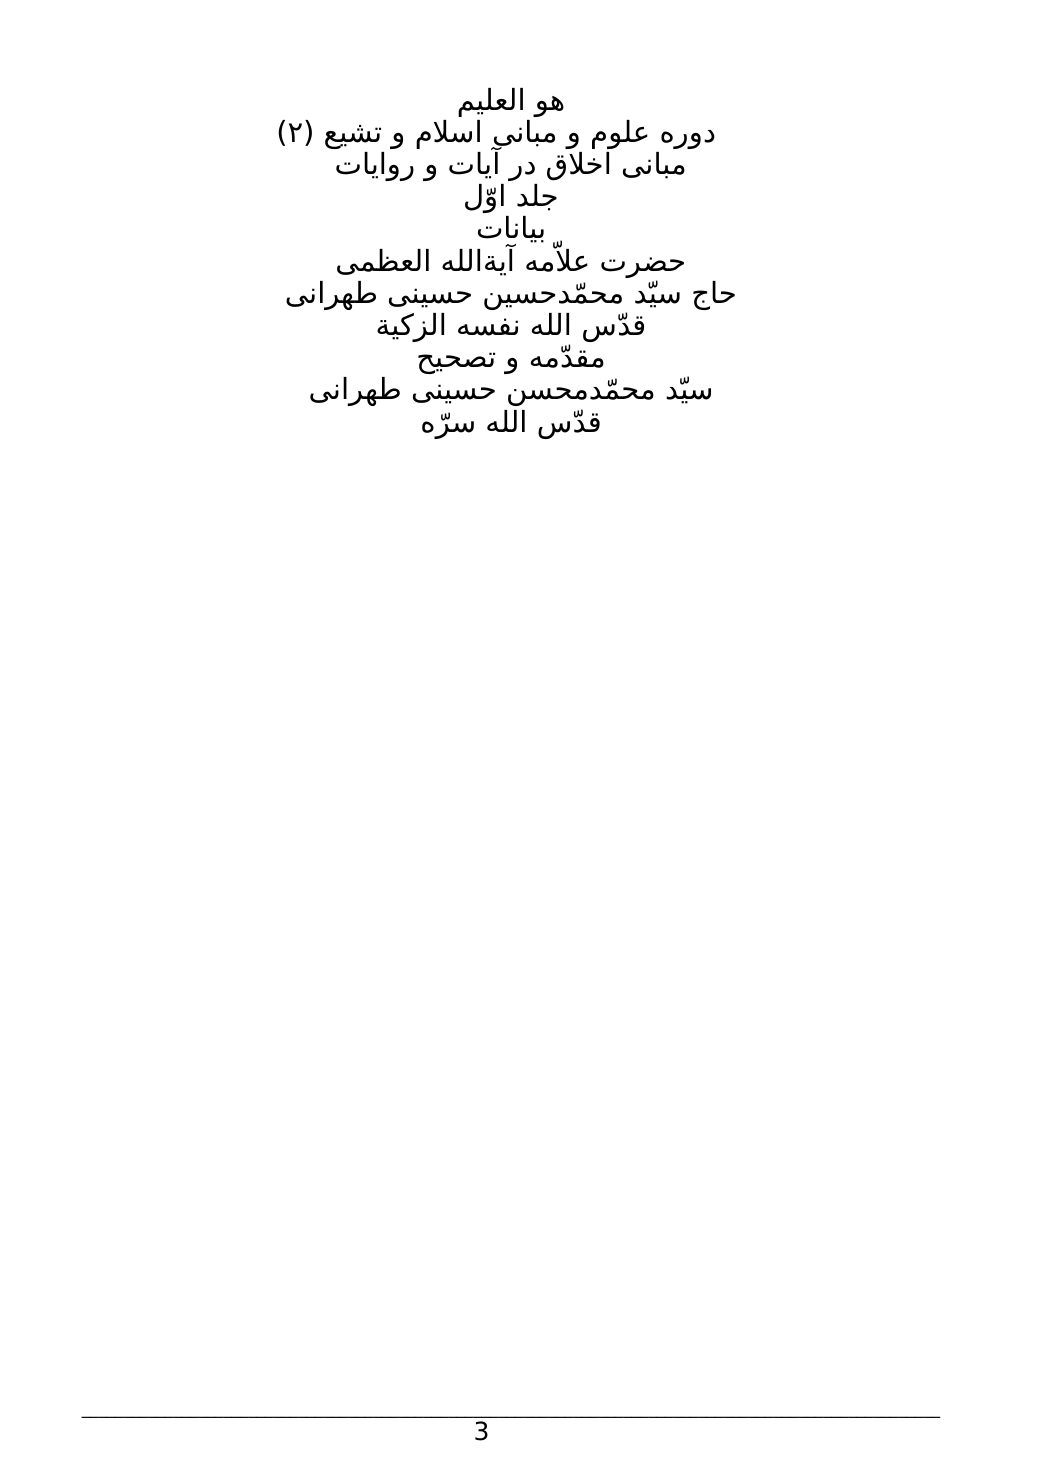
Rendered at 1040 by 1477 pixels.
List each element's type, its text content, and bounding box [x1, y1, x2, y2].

text قدّس الله نفسه الزکیة [47, 310, 975, 342]
text مقدّمه و تصحیح [47, 342, 975, 374]
text بیانات [47, 213, 975, 245]
text سیّد محمّدمحسن حسینی طهرانی [47, 374, 975, 406]
text دوره علوم و مبانی اسلام و تشیع (٢) [47, 117, 975, 149]
text حاج سیّد محمّدحسین حسینی طهرانی [47, 277, 975, 310]
text جلد اوّل [47, 181, 975, 213]
text هو العلیم [47, 84, 975, 117]
text قدّس الله سرّه [47, 406, 975, 438]
text حضرت علاّمه آیة‌الله العظمی [47, 245, 975, 277]
text مبانی اخلاق در آیات و روایات [47, 149, 975, 181]
